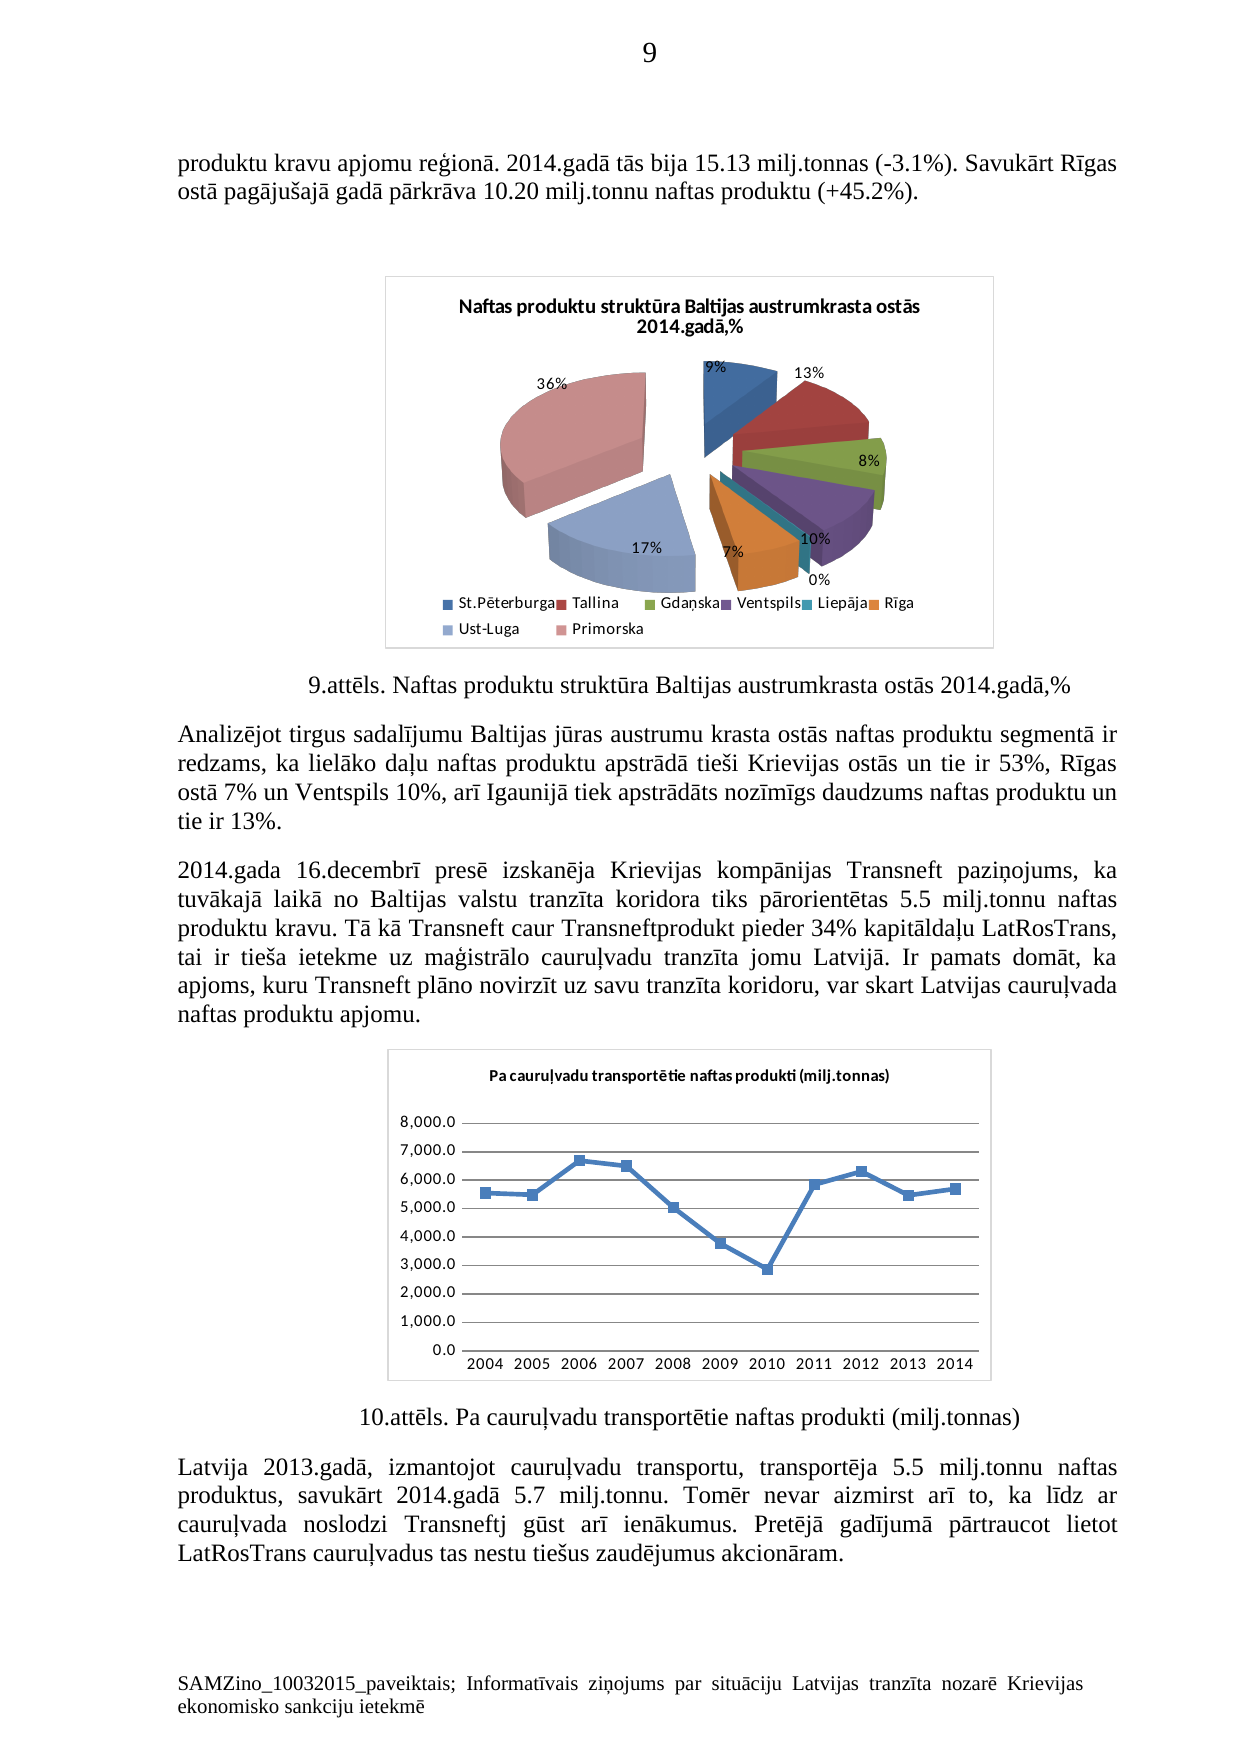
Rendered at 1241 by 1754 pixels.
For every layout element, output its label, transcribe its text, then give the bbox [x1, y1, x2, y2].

text 9.attēls. Naftas produktu struktūra Baltijas austrumkrasta ostās 2014.gadā,% [177, 670, 1202, 699]
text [177, 148, 1118, 205]
text 10.attēls. Pa cauruļvadu transportētie naftas produkti (milj.tonnas) [177, 1402, 1202, 1431]
text 2014.gada 16.decembrī presē izskanēja Krievijas kompānijas Transneft paziņojums, ka tuvākajā laikā no Baltijas valstu tranzīta koridora tiks pārorientētas 5.5 milj.tonnu naftas produktu kravu. Tā kā Transneft caur Transneftprodukt pieder 34% kapitāldaļu LatRosTrans, tai ir tieša ietekme uz maģistrālo cauruļvadu tranzīta jomu Latvijā. Ir pamats domāt, ka apjoms, kuru Transneft plāno novirzīt uz savu tranzīta koridoru, var skart Latvijas cauruļvada naftas produktu apjomu. [177, 855, 1118, 1028]
text Latvija 2013.gadā, izmantojot cauruļvadu transportu, transportēja 5.5 milj.tonnu naftas produktus, savukārt 2014.gadā 5.7 milj.tonnu. Tomēr nevar aizmirst arī to, ka līdz ar cauruļvada noslodzi Transneftj gūst arī ienākumus. Pretējā gadījumā pārtraucot lietot LatRosTrans cauruļvadus tas nestu tiešus zaudējumus akcionāram. [177, 1452, 1118, 1567]
text Analizējot tirgus sadalījumu Baltijas jūras austrumu krasta ostās naftas produktu segmentā ir redzams, ka lielāko daļu naftas produktu apstrādā tieši Krievijas ostās un tie ir 53%, Rīgas ostā 7% un Ventspils 10%, arī Igaunijā tiek apstrādāts nozīmīgs daudzums naftas produktu un tie ir 13%. [177, 719, 1118, 834]
